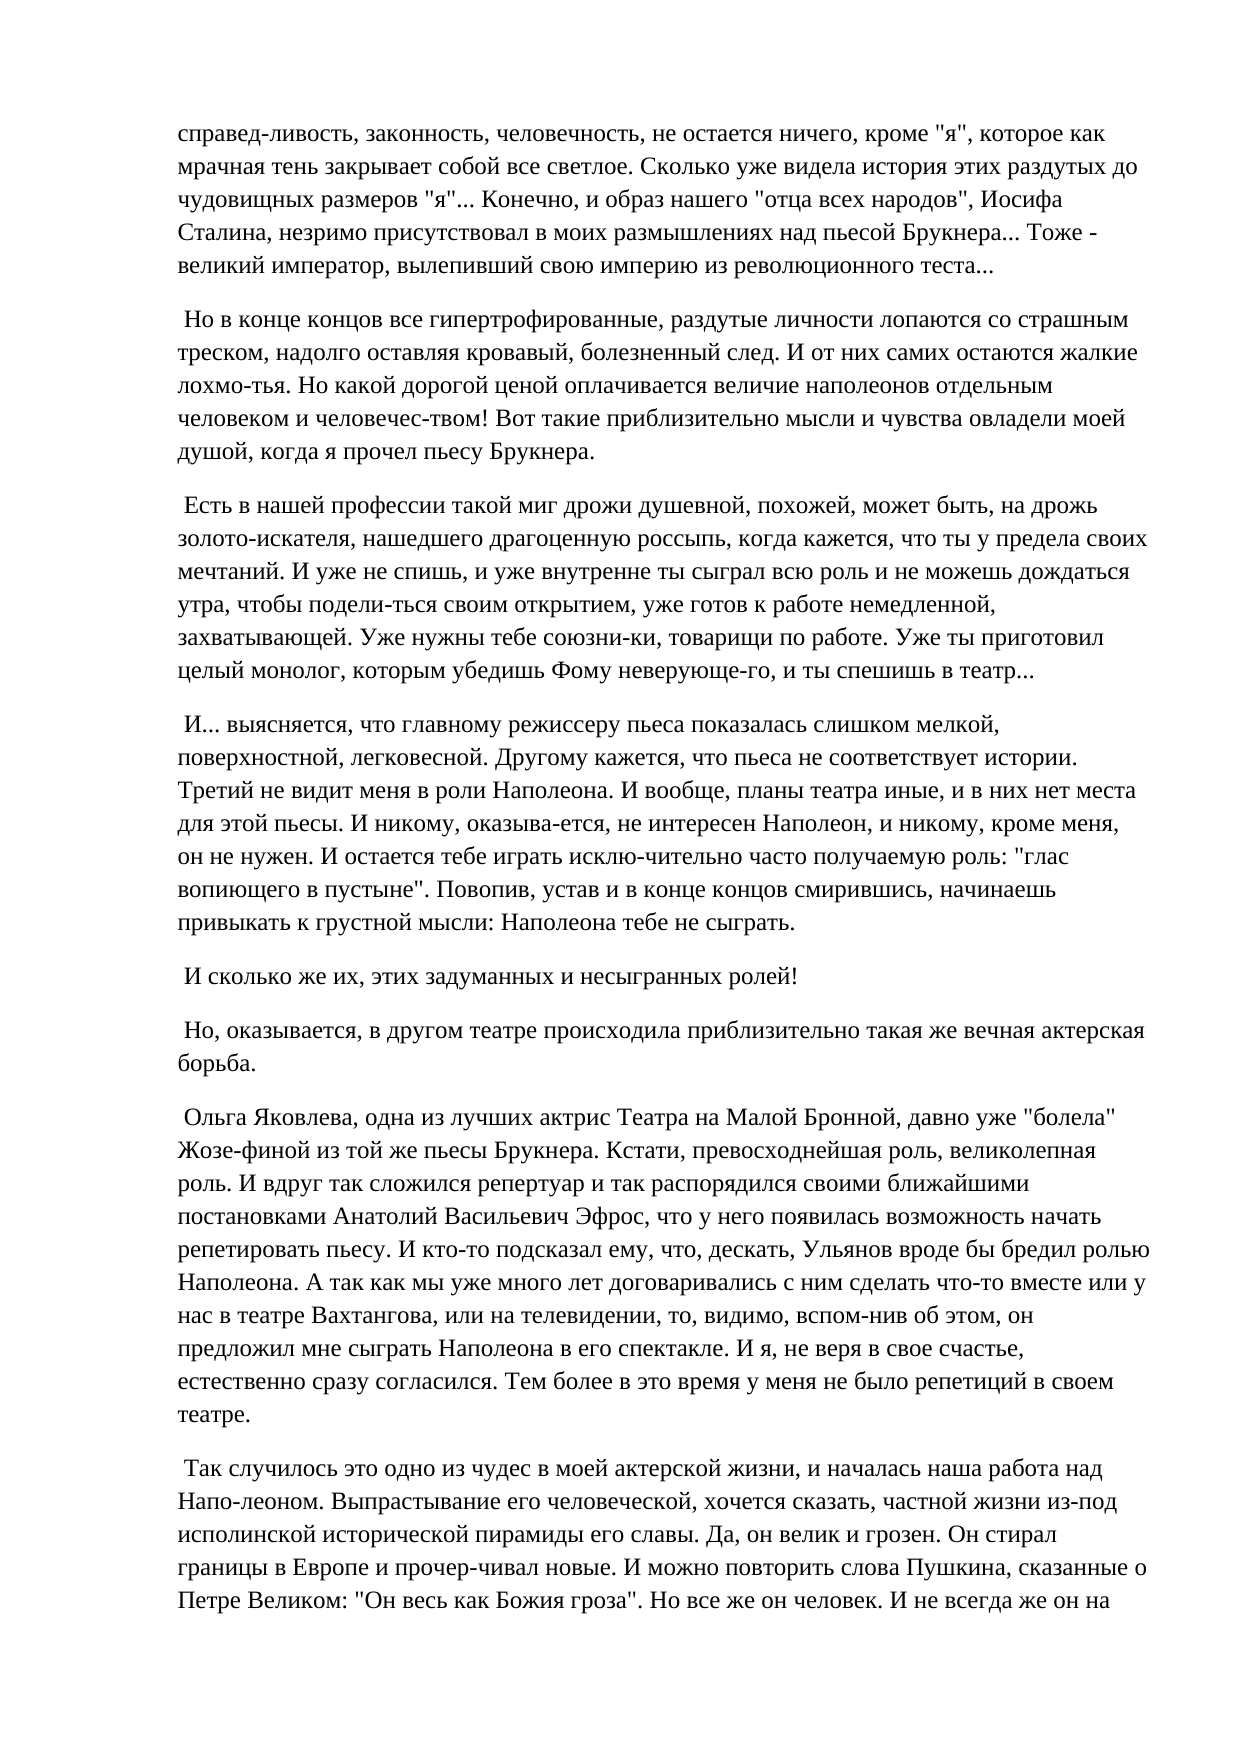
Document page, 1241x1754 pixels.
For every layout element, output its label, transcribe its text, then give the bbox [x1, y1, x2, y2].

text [177, 1453, 1152, 1613]
text И... выясняется, что главному режиссеру пьеса показалась слишком мелкой, поверхностной, легковесной. Другому кажется, что пьеса не соответствует истории. Третий не видит меня в роли Наполеона. И вообще, планы театра иные, и в них нет места для этой пьесы. И никому, оказыва-ется, не интересен Наполеон, и никому, кроме меня, он не нужен. И остается тебе играть исклю-чительно часто получаемую роль: "глас вопиющего в пустыне". Повопив, устав и в конце концов смирившись, начинаешь привыкать к грустной мысли: Наполеона тебе не сыграть. [177, 709, 1152, 936]
text И сколько же их, этих задуманных и несыгранных ролей! [177, 961, 1152, 990]
text Есть в нашей профессии такой миг дрожи душевной, похожей, может быть, на дрожь золото-искателя, нашедшего драгоценную россыпь, когда кажется, что ты у предела своих мечтаний. И уже не спишь, и уже внутренне ты сыграл всю роль и не можешь дождаться утра, чтобы подели-ться своим открытием, уже готов к работе немедленной, захватывающей. Уже нужны тебе союзни-ки, товарищи по работе. Уже ты приготовил целый монолог, которым убедишь Фому неверующе-го, и ты спешишь в театр... [177, 490, 1152, 684]
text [177, 118, 1152, 279]
text Но в конце концов все гипертрофированные, раздутые личности лопаются со страшным треском, надолго оставляя кровавый, болезненный след. И от них самих остаются жалкие лохмо-тья. Но какой дорогой ценой оплачивается величие наполеонов отдельным человеком и человечес-твом! Вот такие приблизительно мысли и чувства овладели моей душой, когда я прочел пьесу Брукнера. [177, 304, 1152, 465]
text Но, оказывается, в другом театре происходила приблизительно такая же вечная актерская борьба. [177, 1015, 1152, 1077]
text Ольга Яковлева, одна из лучших актрис Театра на Малой Бронной, давно уже "болела" Жозе-финой из той же пьесы Брукнера. Кстати, превосходнейшая роль, великолепная роль. И вдруг так сложился репертуар и так распорядился своими ближайшими постановками Анатолий Васильевич Эфрос, что у него появилась возможность начать репетировать пьесу. И кто-то подсказал ему, что, дескать, Ульянов вроде бы бредил ролью Наполеона. А так как мы уже много лет договаривались с ним сделать что-то вместе или у нас в театре Вахтангова, или на телевидении, то, видимо, вспом-нив об этом, он предложил мне сыграть Наполеона в его спектакле. И я, не веря в свое счастье, естественно сразу согласился. Тем более в это время у меня не было репетиций в своем театре. [177, 1102, 1152, 1428]
